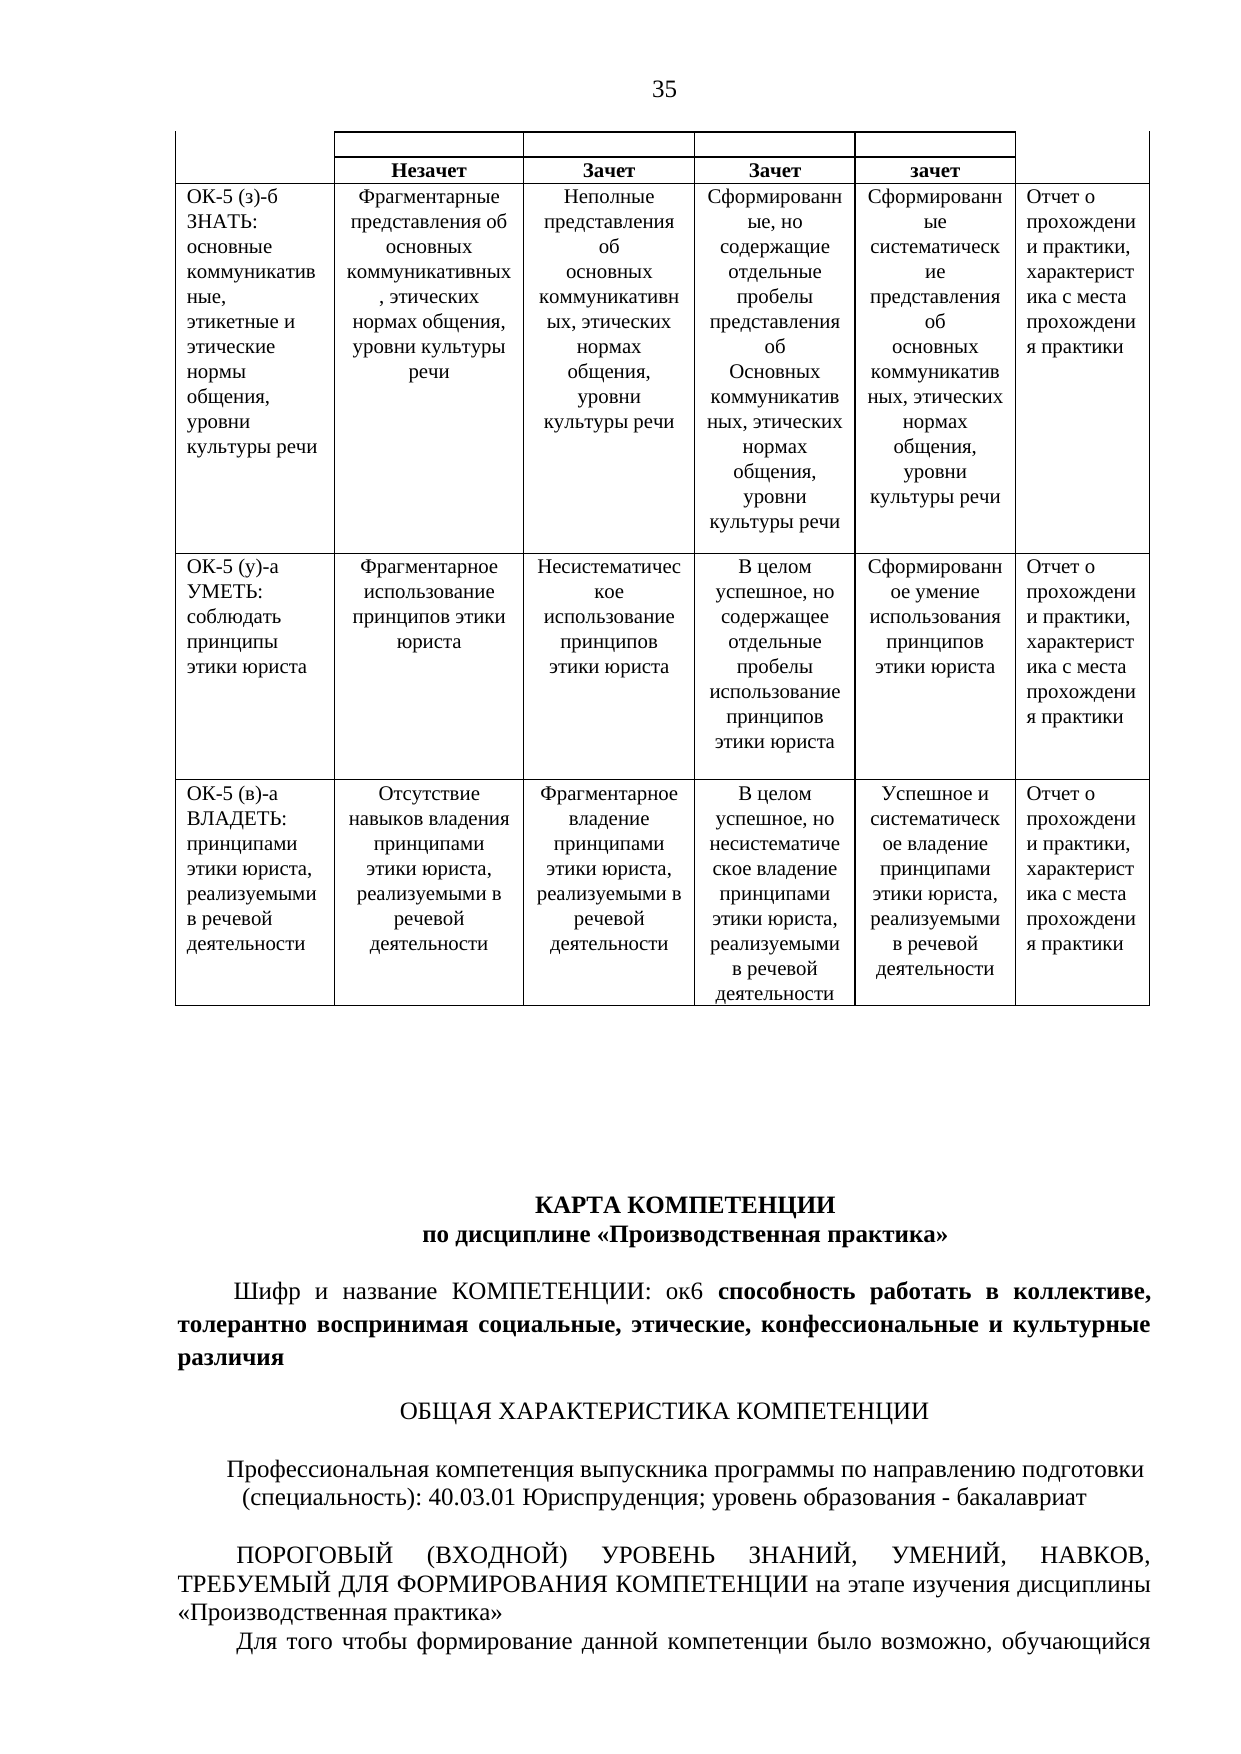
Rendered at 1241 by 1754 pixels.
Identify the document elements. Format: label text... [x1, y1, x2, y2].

table_cell Неполные представления об основных коммуникативных, этических нормах общения, уровни культуры речи [524, 184, 694, 553]
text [177, 1626, 1152, 1655]
table_cell Сформированные систематические представления об основных коммуникативных, этических нормах общения, уровни культуры речи [856, 184, 1015, 553]
text Профессиональная компетенция выпускника программы по направлению подготовки (специальность): 40.03.01 Юриспруденция; уровень образования - бакалавриат [177, 1454, 1152, 1511]
table_cell Отчет о прохождении практики, характеристика с места прохождения практики [1016, 184, 1149, 553]
text ОБЩАЯ ХАРАКТЕРИСТИКА КОМПЕТЕНЦИИ [177, 1396, 1152, 1425]
table_cell [695, 133, 854, 156]
text Шифр и название КОМПЕТЕНЦИИ: ок6 способность работать в коллективе, толерантно воспринимая социальные, этические, конфессиональные и культурные различия [177, 1276, 1152, 1371]
table_cell Фрагментарное владение принципами этики юриста, реализуемыми в речевой деятельности [524, 780, 694, 1005]
table_cell В целом успешное, но несистематическое владение принципами этики юриста, реализуемыми в речевой деятельности [695, 780, 854, 1005]
table_cell [856, 133, 1015, 156]
text по дисциплине «Производственная практика» [177, 1219, 1152, 1247]
table_cell [335, 133, 523, 156]
table_cell Фрагментарное использование принципов этики юриста [335, 554, 523, 779]
table_cell В целом успешное, но содержащее отдельные пробелы использование принципов этики юриста [695, 554, 854, 779]
table_cell Сформированное умение использования принципов этики юриста [856, 554, 1015, 779]
table_cell ОК-5 (з)-б ЗНАТЬ: основные коммуникативные, этикетные и этические нормы общения, уровни культуры речи [176, 184, 334, 553]
table_cell Фрагментарные представления об основных коммуникативных, этических нормах общения, уровни культуры речи [335, 184, 523, 553]
table_cell Отсутствие навыков владения принципами этики юриста, реализуемыми в речевой деятельности [335, 780, 523, 1005]
table_cell ОК-5 (у)-а УМЕТЬ: соблюдать принципы этики юриста [176, 554, 334, 779]
table_cell ОК-5 (в)-а ВЛАДЕТЬ: принципами этики юриста, реализуемыми в речевой деятельности [176, 780, 334, 1005]
table_cell Незачет [335, 158, 523, 182]
table_cell Успешное и систематическое владение принципами этики юриста, реализуемыми в речевой деятельности [856, 780, 1015, 1005]
table_cell [524, 133, 694, 156]
table_cell Несистематическое использование принципов этики юриста [524, 554, 694, 779]
table_cell Зачет [695, 158, 854, 182]
table_cell Сформированные, но содержащие отдельные пробелы представления об Основных коммуникативных, этических нормах общения, уровни культуры речи [695, 184, 854, 553]
text ПОРОГОВЫЙ (ВХОДНОЙ) УРОВЕНЬ ЗНАНИЙ, УМЕНИЙ, НАВКОВ, ТРЕБУЕМЫЙ ДЛЯ ФОРМИРОВАНИЯ КОМПЕТЕНЦИИ на этапе изучения дисциплины «Производственная практика» [177, 1540, 1152, 1626]
table_cell Отчет о прохождении практики, характеристика с места прохождения практики [1016, 554, 1149, 779]
table_cell Зачет [524, 158, 694, 182]
table_cell зачет [856, 158, 1015, 182]
table_cell Отчет о прохождении практики, характеристика с места прохождения практики [1016, 780, 1149, 1005]
text КАРТА КОМПЕТЕНЦИИ [177, 1190, 1152, 1219]
